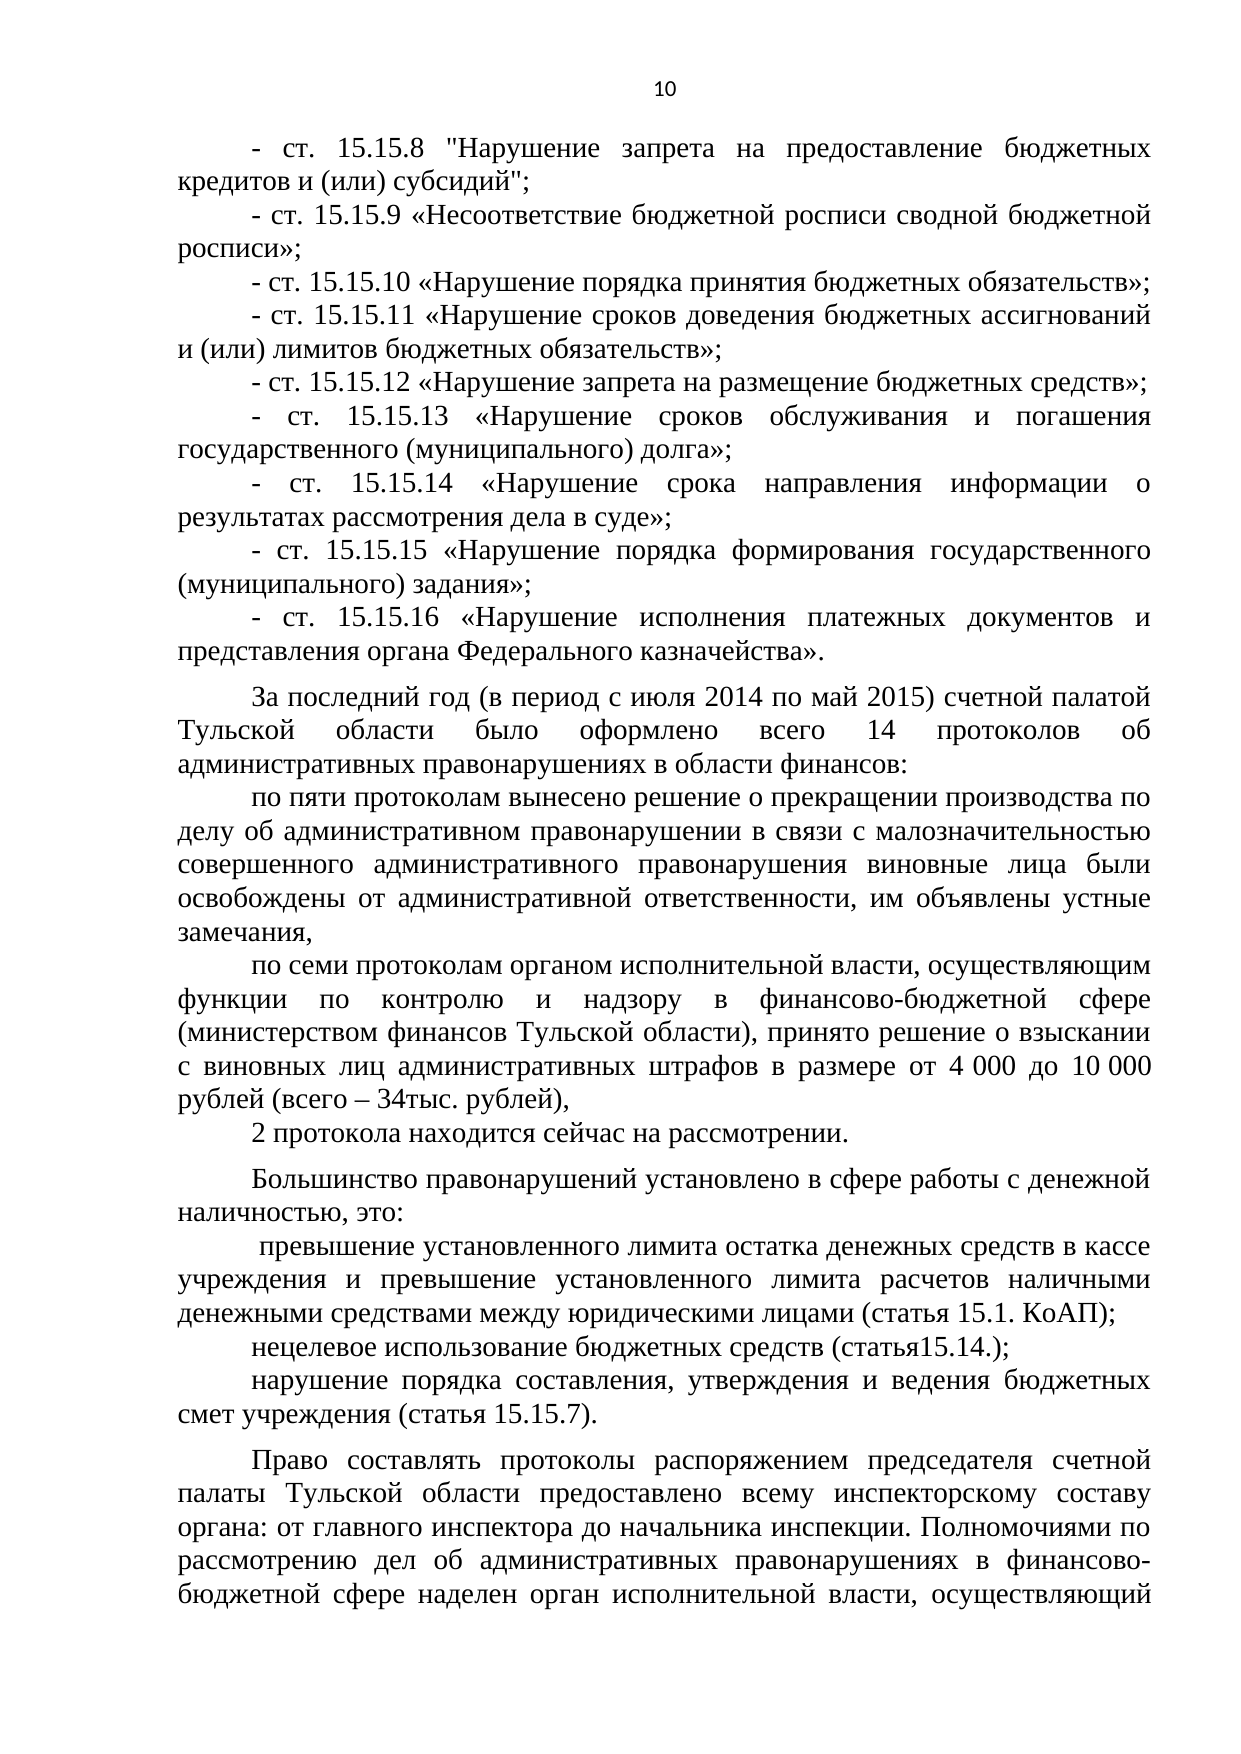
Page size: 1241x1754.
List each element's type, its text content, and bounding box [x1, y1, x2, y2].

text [177, 1442, 1152, 1609]
text нецелевое использование бюджетных средств (статья15.14.); [177, 1329, 1152, 1362]
text - ст. 15.15.13 «Нарушение сроков обслуживания и погашения государственного (муниципального) долга»; [177, 398, 1152, 465]
text За последний год (в период с июля 2014 по май 2015) счетной палатой Тульской области было оформлено всего 14 протоколов об административных правонарушениях в области финансов: [177, 679, 1152, 779]
text нарушение порядка составления, утверждения и ведения бюджетных смет учреждения (статья 15.15.7). [177, 1362, 1152, 1429]
text - ст. 15.15.12 «Нарушение запрета на размещение бюджетных средств»; [177, 364, 1152, 398]
text - ст. 15.15.10 «Нарушение порядка принятия бюджетных обязательств»; [177, 264, 1152, 297]
text по пяти протоколам вынесено решение о прекращении производства по делу об административном правонарушении в связи с малозначительностью совершенного административного правонарушения виновные лица были освобождены от административной ответственности, им объявлены устные замечания, [177, 779, 1152, 947]
text превышение установленного лимита остатка денежных средств в кассе учреждения и превышение установленного лимита расчетов наличными денежными средствами между юридическими лицами (статья 15.1. КоАП); [177, 1228, 1152, 1329]
text - ст. 15.15.11 «Нарушение сроков доведения бюджетных ассигнований и (или) лимитов бюджетных обязательств»; [177, 297, 1152, 364]
text - ст. 15.15.16 «Нарушение исполнения платежных документов и представления органа Федерального казначейства». [177, 599, 1152, 666]
text Большинство правонарушений установлено в сфере работы с денежной наличностью, это: [177, 1161, 1152, 1228]
text по семи протоколам органом исполнительной власти, осуществляющим функции по контролю и надзору в финансово-бюджетной сфере (министерством финансов Тульской области), принято решение о взыскании с виновных лиц административных штрафов в размере от 4 000 до 10 000 рублей (всего – 34тыс. рублей), [177, 947, 1152, 1115]
text - ст. 15.15.9 «Несоответствие бюджетной росписи сводной бюджетной росписи»; [177, 197, 1152, 264]
text 2 протокола находится сейчас на рассмотрении. [177, 1115, 1152, 1148]
text - ст. 15.15.15 «Нарушение порядка формирования государственного (муниципального) задания»; [177, 532, 1152, 599]
text - ст. 15.15.8 "Нарушение запрета на предоставление бюджетных кредитов и (или) субсидий"; [177, 130, 1152, 197]
text - ст. 15.15.14 «Нарушение срока направления информации о результатах рассмотрения дела в суде»; [177, 465, 1152, 532]
